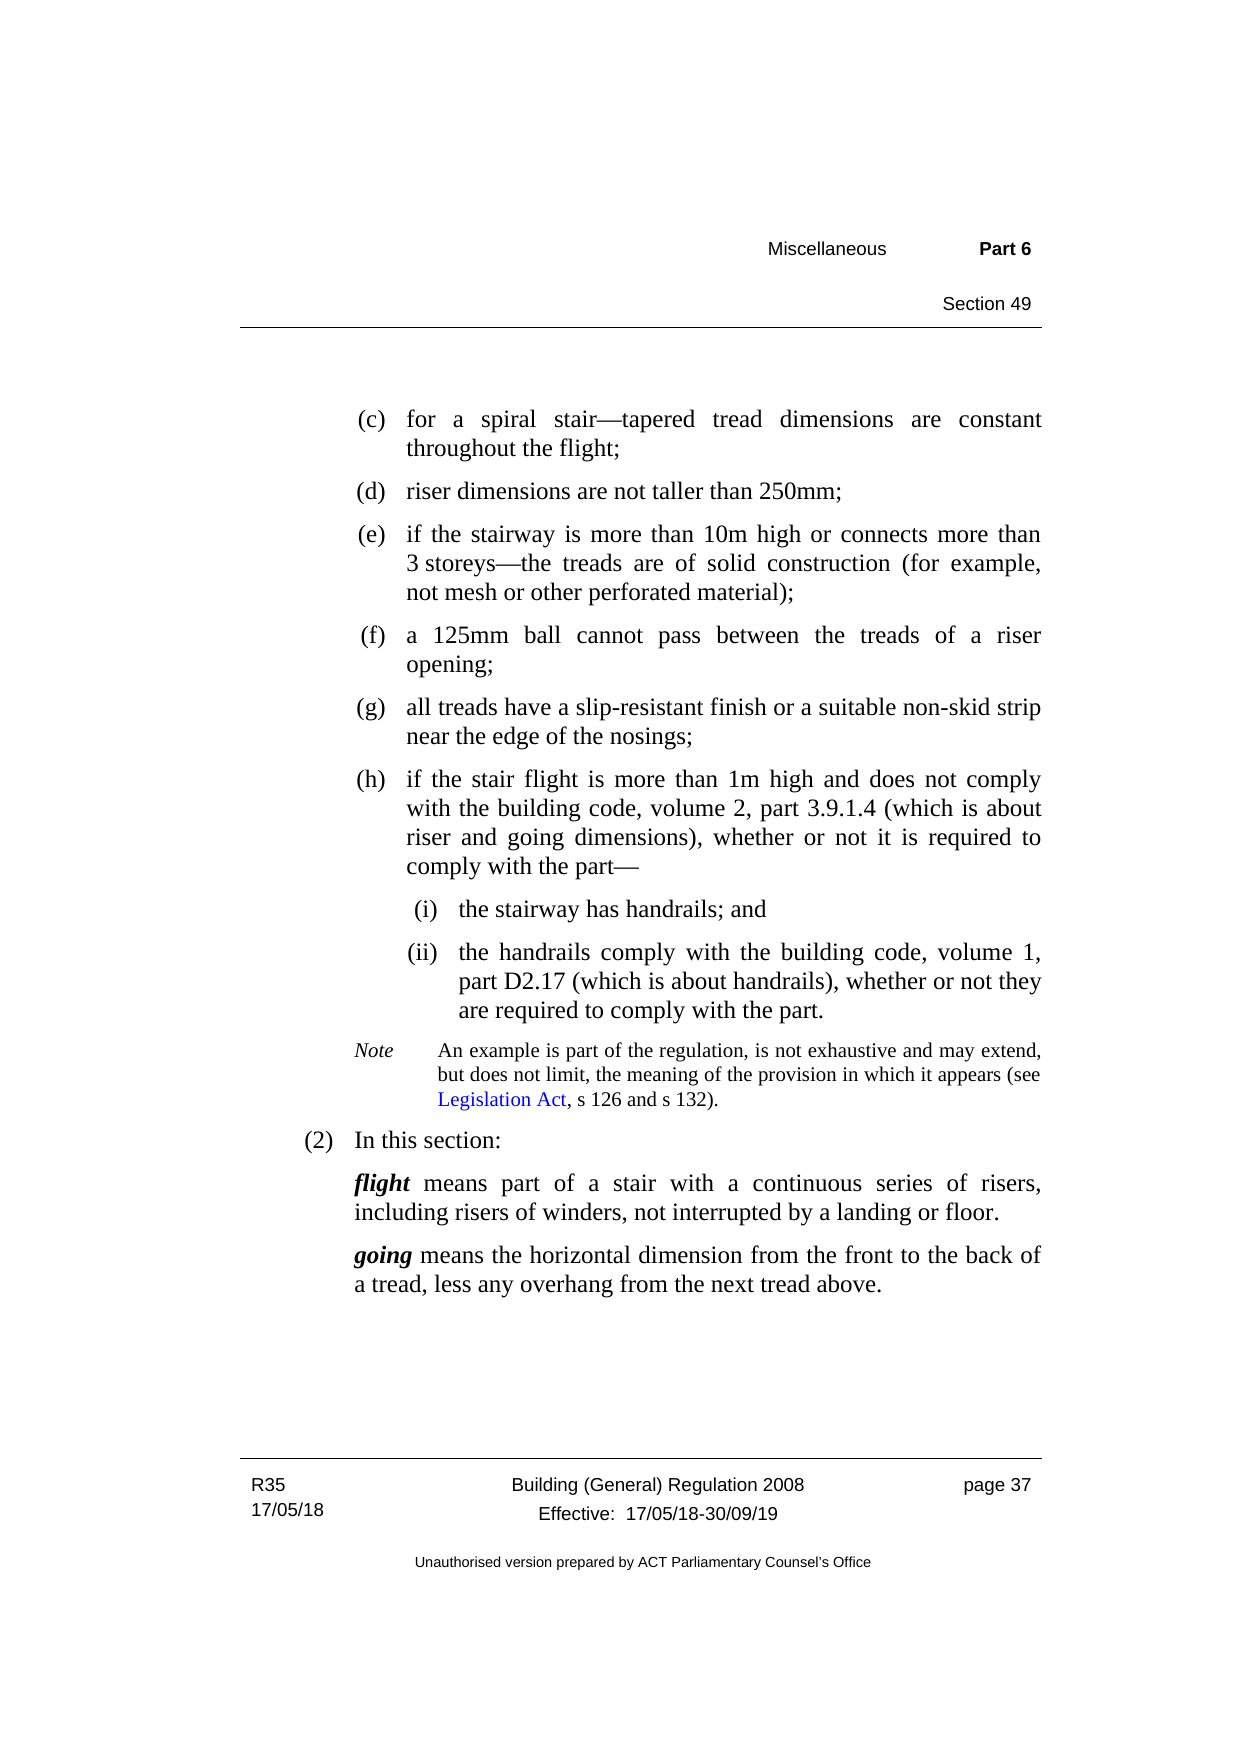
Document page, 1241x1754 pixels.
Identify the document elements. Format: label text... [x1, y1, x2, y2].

text (d) riser dimensions are not taller than 250mm; [239, 476, 1042, 505]
text flight means part of a stair with a continuous series of risers, including risers of winders, not interrupted by a landing or floor. [354, 1168, 1042, 1226]
text Note An example is part of the regulation, is not exhaustive and may extend, but does not limit, the meaning of the provision in which it appears (see Legislation Act, s 126 and s 132). [354, 1038, 1042, 1111]
text (e) if the stairway is more than 10m high or connects more than 3 storeys—the treads are of solid construction (for example, not mesh or other perforated material); [239, 519, 1042, 606]
text (i) the stairway has handrails; and [239, 894, 1042, 923]
text going means the horizontal dimension from the front to the back of a tread, less any overhang from the next tread above. [354, 1241, 1042, 1298]
text (ii) the handrails comply with the building code, volume 1, part D2.17 (which is about handrails), whether or not they are required to comply with the part. [239, 937, 1042, 1024]
text (f) a 125mm ball cannot pass between the treads of a riser opening; [239, 620, 1042, 678]
text (2) In this section: [239, 1125, 1042, 1154]
text (c) for a spiral stair—tapered tread dimensions are constant throughout the flight; [239, 404, 1042, 462]
text (g) all treads have a slip-resistant finish or a suitable non-skid strip near the edge of the nosings; [239, 692, 1042, 750]
text (h) if the stair flight is more than 1m high and does not comply with the building code, volume 2, part 3.9.1.4 (which is about riser and going dimensions), whether or not it is required to comply with the part— [239, 764, 1042, 879]
